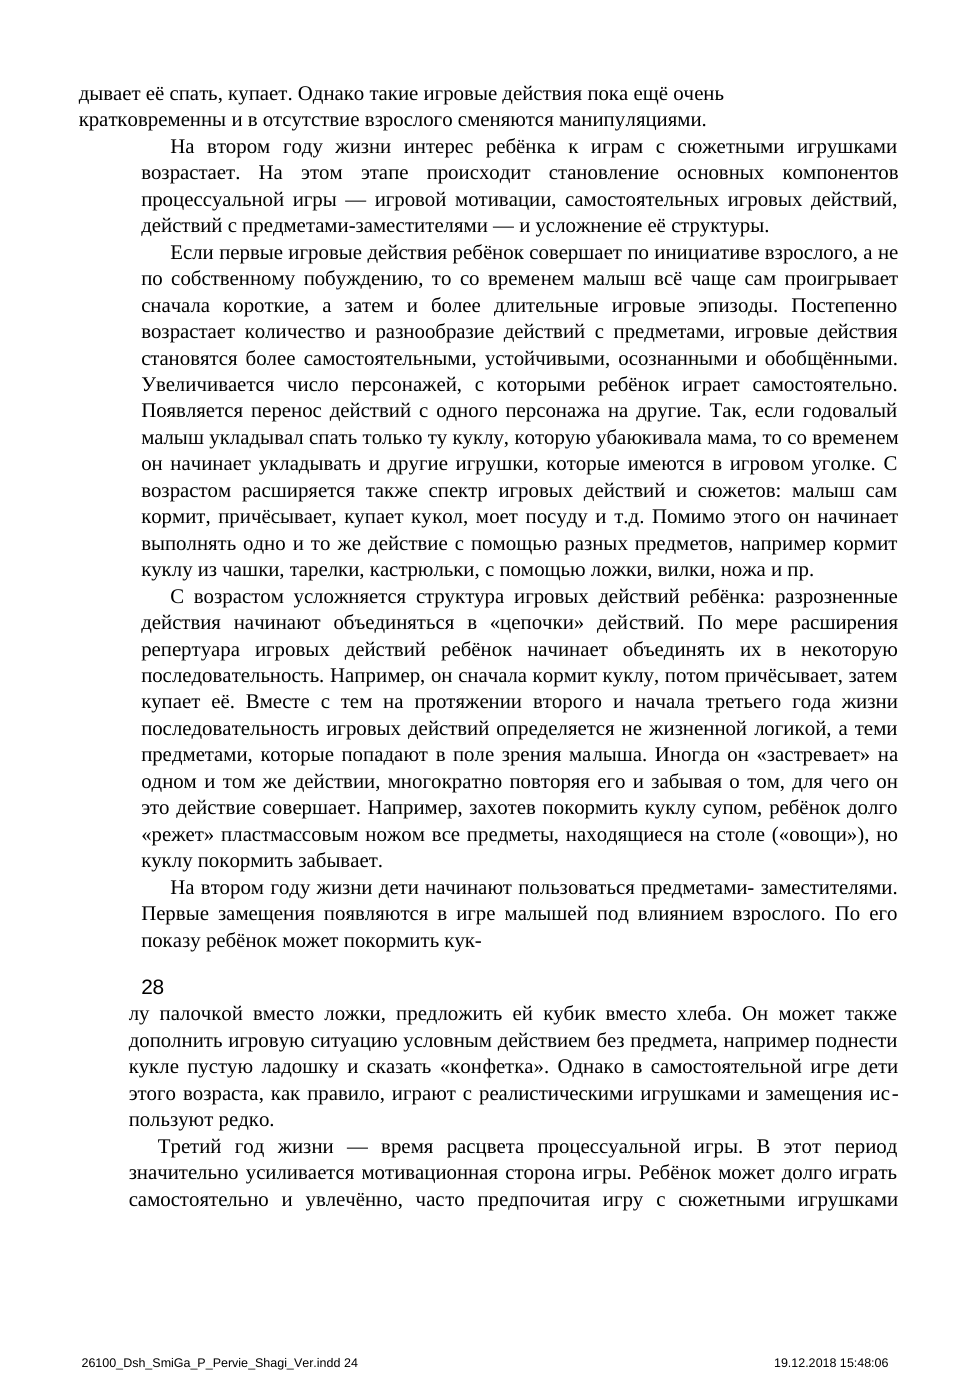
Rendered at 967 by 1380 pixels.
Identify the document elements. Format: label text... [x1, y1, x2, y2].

text лу палочкой вместо ложки, предложить ей кубик вместо хлеба. Он может также дополнить игровую ситуацию условным действием без предмета, например поднести кукле пустую ладошку и сказать «конфетка». Однако в самостоятельной игре дети этого возраста, как правило, играют с реалистическими игрушками и замещения используют редко. [128, 1001, 898, 1131]
text На втором году жизни дети начинают пользоваться предметами- заместителями. Первые замещения появляются в игре малышей под влиянием взрослого. По его показу ребёнок может покормить кук- [141, 875, 898, 952]
text 28 [78, 975, 898, 999]
text На втором году жизни интерес ребёнка к играм с сюжетными игрушками возрастает. На этом этапе происходит становление основных компонентов процессуальной игры — игровой мотивации, самостоятельных игровых действий, действий с предметами-заместителями — и усложнение её структуры. [141, 134, 898, 237]
text С возрастом усложняется структура игровых действий ребёнка: разрозненные действия начинают объединяться в «цепочки» действий. По мере расширения репертуара игровых действий ребёнок начинает объединять их в некоторую последовательность. Например, он сначала кормит куклу, потом причёсывает, затем купает её. Вместе с тем на протяжении второго и начала третьего года жизни последовательность игровых действий определяется не жизненной логикой, а теми предметами, которые попадают в поле зрения малыша. Иногда он «застревает» на одном и том же действии, многократно повторяя его и забывая о том, для чего он это действие совершает. Например, захотев покормить куклу супом, ребёнок долго «режет» пластмассовым ножом все предметы, находящиеся на столе («овощи»), но куклу покормить забывает. [141, 584, 898, 872]
text дывает её спать, купает. Однако такие игровые действия пока ещё очень кратковременны и в отсутствие взрослого сменяются манипуляциями. [78, 81, 826, 131]
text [128, 1133, 898, 1211]
text Если первые игровые действия ребёнок совершает по инициативе взрослого, а не по собственному побуждению, то со временем малыш всё чаще сам проигрывает сначала короткие, а затем и более длительные игровые эпизоды. Постепенно возрастает количество и разнообразие действий с предметами, игровые действия становятся более самостоятельными, устойчивыми, осознанными и обобщёнными. Увеличивается число персонажей, с которыми ребёнок играет самостоятельно. Появляется перенос действий с одного персонажа на другие. Так, если годовалый малыш укладывал спать только ту куклу, которую убаюкивала мама, то со временем он начинает укладывать и другие игрушки, которые имеются в игровом уголке. С возрастом расширяется также спектр игровых действий и сюжетов: малыш сам кормит, причёсывает, купает кукол, моет посуду и т.д. Помимо этого он начинает выполнять одно и то же действие с помощью разных предметов, например кормит куклу из чашки, тарелки, кастрюльки, с помощью ложки, вилки, ножа и пр. [141, 240, 898, 581]
